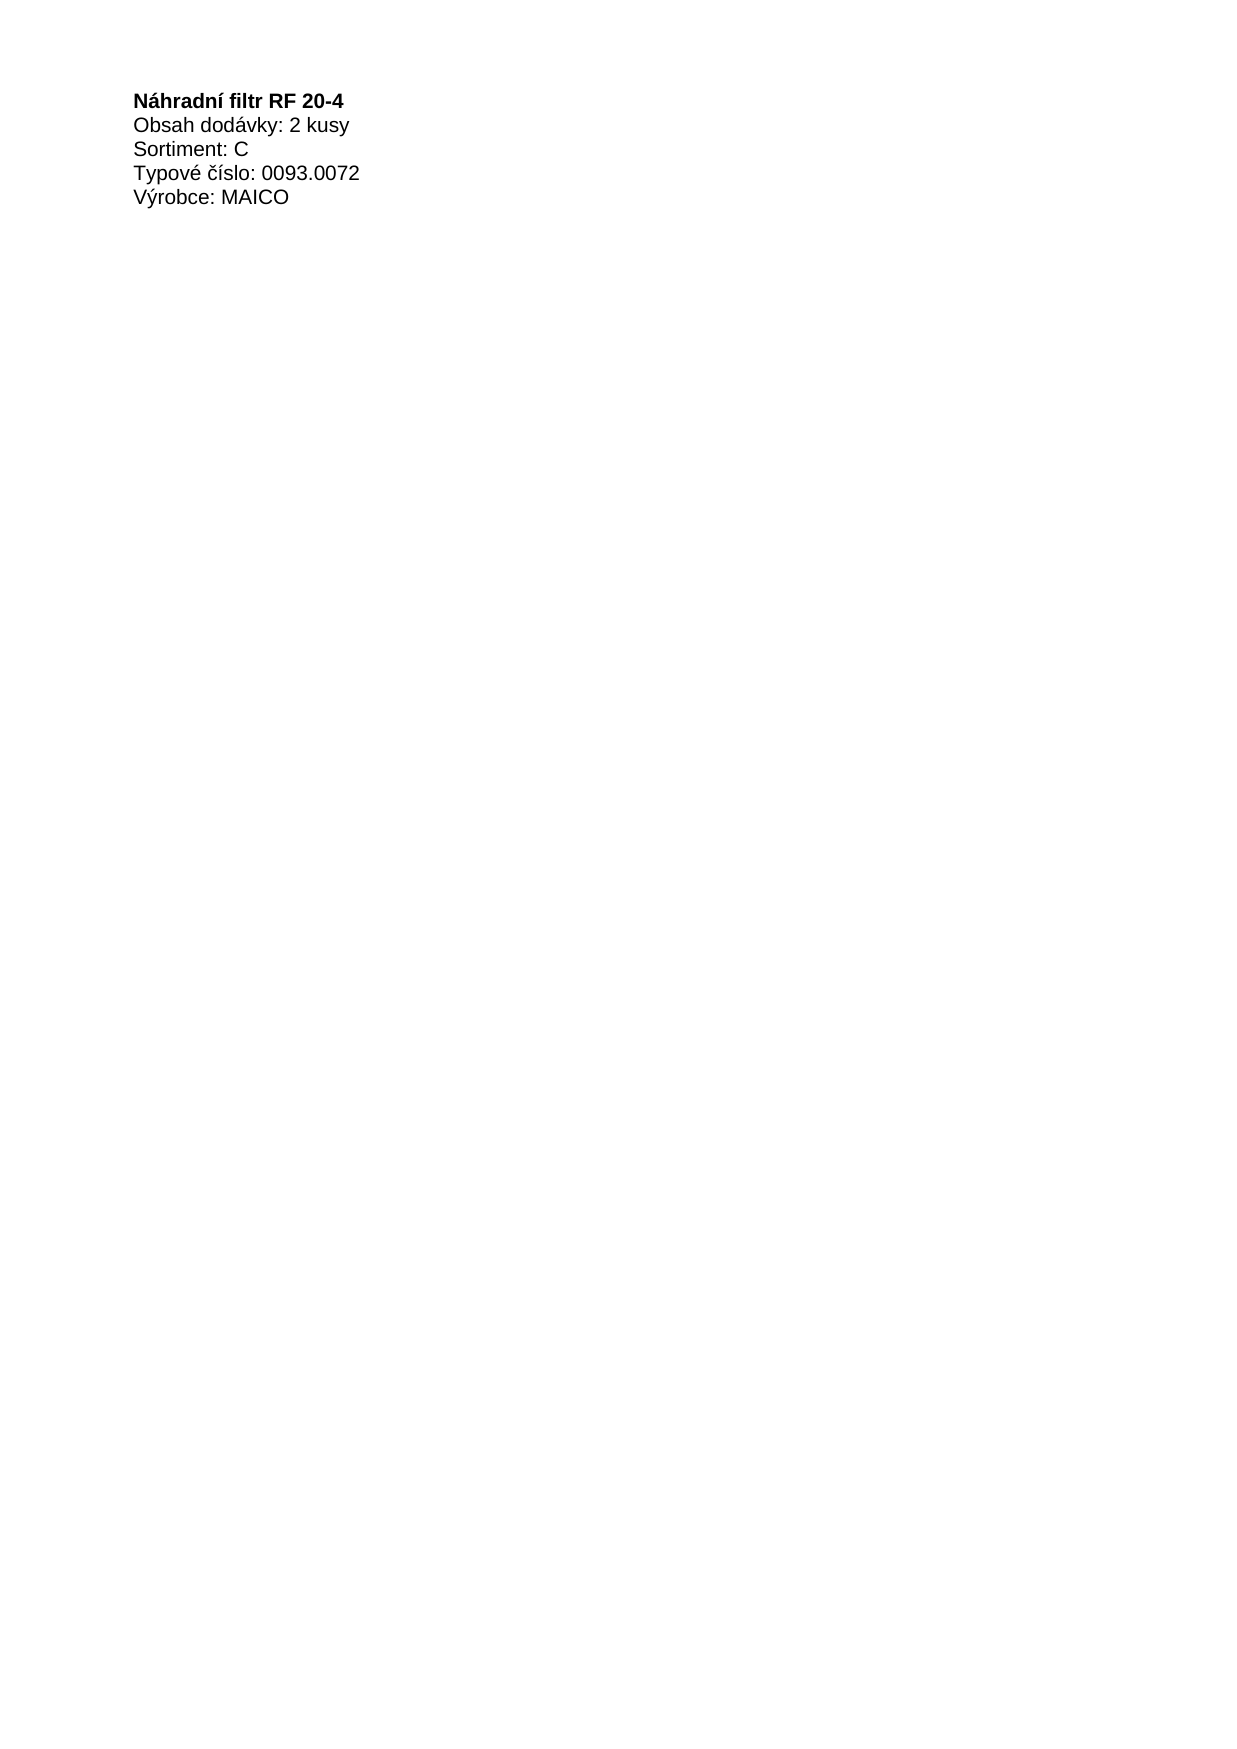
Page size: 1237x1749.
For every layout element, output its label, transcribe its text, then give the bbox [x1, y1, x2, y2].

text Náhradní filtr RF 20-4Obsah dodávky: 2 kusySortiment: C Typové číslo: 0093.0072Výrobce: MAICO [133, 89, 1148, 208]
